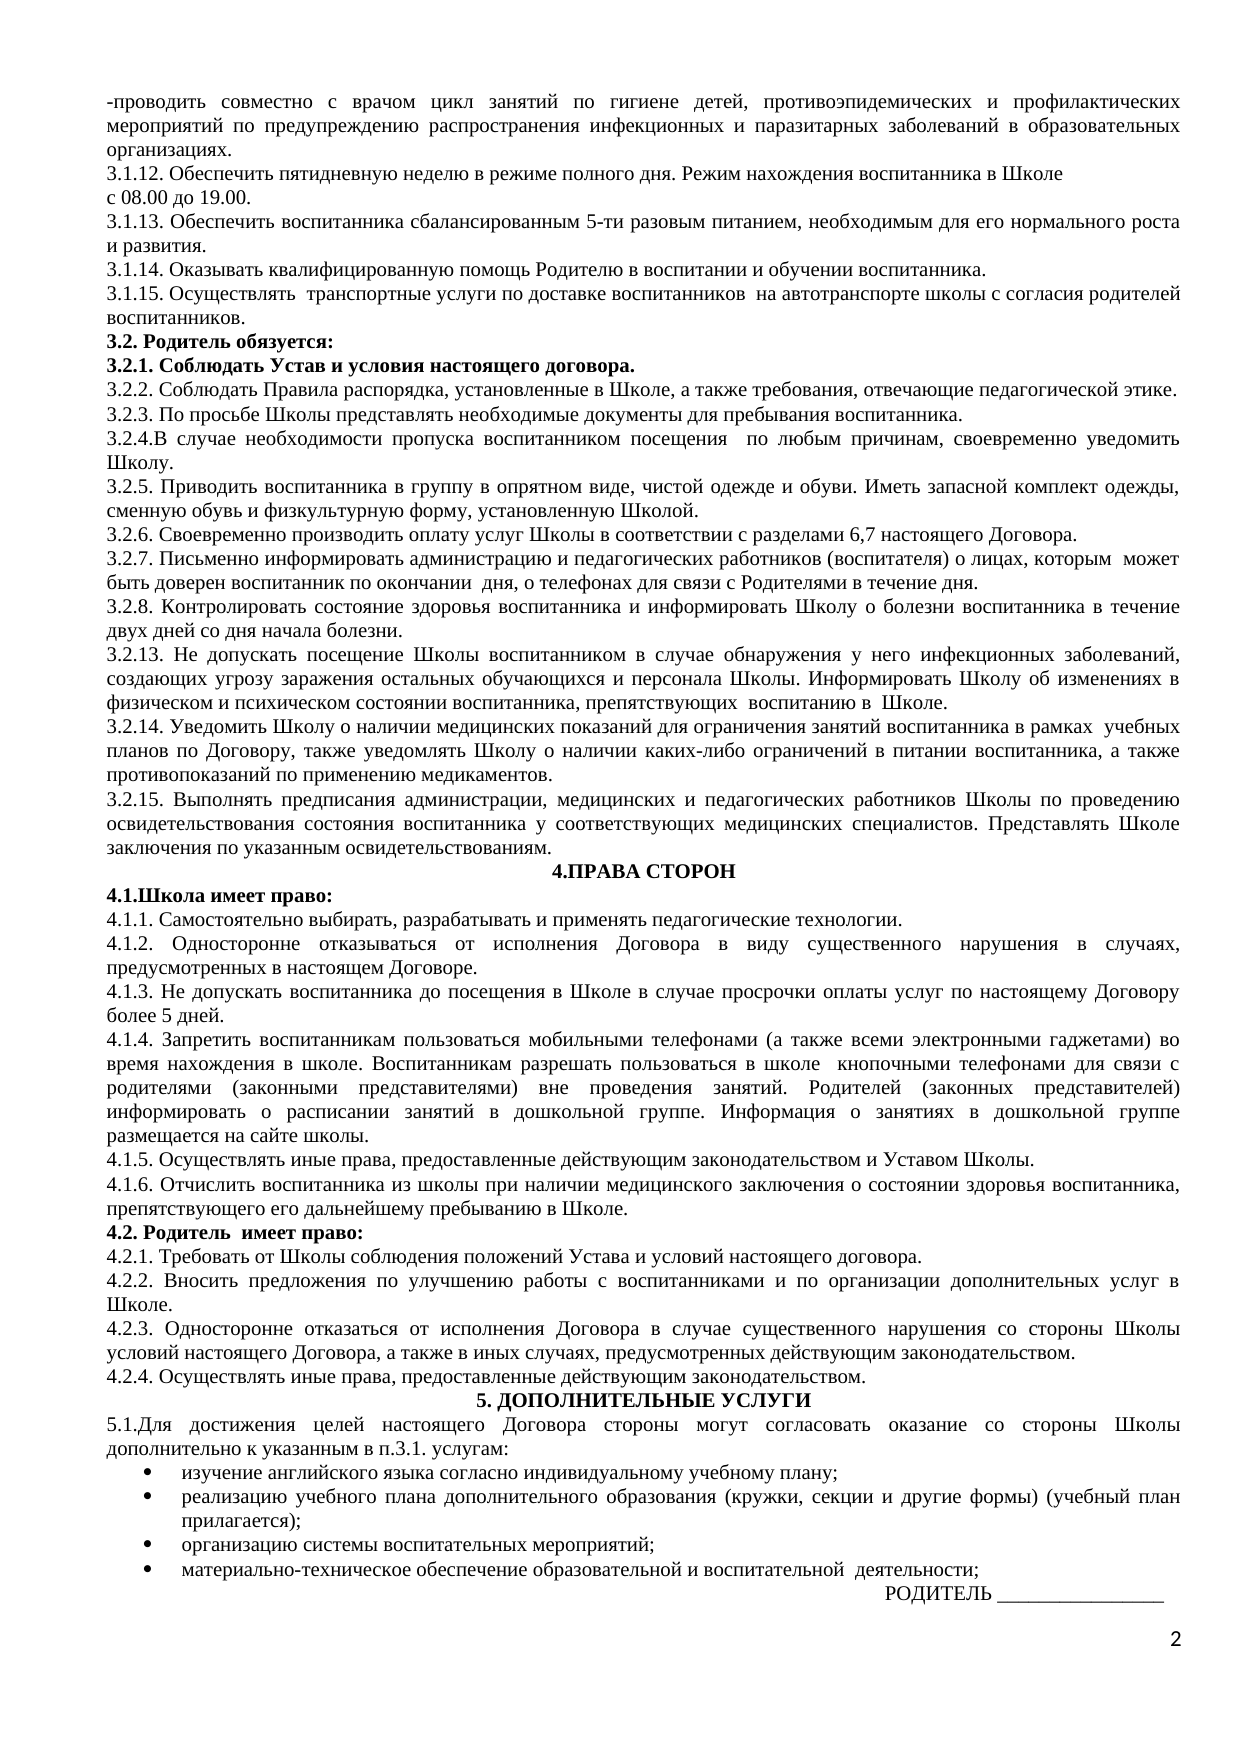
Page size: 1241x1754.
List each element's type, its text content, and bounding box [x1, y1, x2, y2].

text 4.1.1. Самостоятельно выбирать, разрабатывать и применять педагогические технологии. [106, 907, 1181, 931]
list изучение английского языка согласно индивидуальному учебному плану; [144, 1460, 1181, 1484]
text 4.1.5. Осуществлять иные права, предоставленные действующим законодательством и Уставом Школы. [106, 1147, 1181, 1171]
text с 08.00 до 19.00. [106, 185, 1181, 209]
text 4.1.Школа имеет право: [106, 883, 1181, 907]
text 4.1.4. Запретить воспитанникам пользоваться мобильными телефонами (а также всеми электронными гаджетами) во время нахождения в школе. Воспитанникам разрешать пользоваться в школе кнопочными телефонами для связи с родителями (законными представителями) вне проведения занятий. Родителей (законных представителей) информировать о расписании занятий в дошкольной группе. Информация о занятиях в дошкольной группе размещается на сайте школы. [106, 1027, 1181, 1147]
text 3.2.7. Письменно информировать администрацию и педагогических работников (воспитателя) о лицах, которым может быть доверен воспитанник по окончании дня, о телефонах для связи с Родителями в течение дня. [106, 546, 1181, 594]
text 4.2.2. Вносить предложения по улучшению работы с воспитанниками и по организации дополнительных услуг в Школе. [106, 1268, 1181, 1316]
text 4.2.3. Односторонне отказаться от исполнения Договора в случае существенного нарушения со стороны Школы условий настоящего Договора, а также в иных случаях, предусмотренных действующим законодательством. [106, 1316, 1181, 1364]
text 3.2.15. Выполнять предписания администрации, медицинских и педагогических работников Школы по проведению освидетельствования состояния воспитанника у соответствующих медицинских специалистов. Представлять Школе заключения по указанным освидетельствованиям. [106, 786, 1181, 859]
text 3.2.13. Не допускать посещение Школы воспитанником в случае обнаружения у него инфекционных заболеваний, создающих угрозу заражения остальных обучающихся и персонала Школы. Информировать Школу об изменениях в физическом и психическом состоянии воспитанника, препятствующих воспитанию в Школе. [106, 642, 1181, 714]
text 4.2. Родитель имеет право: [106, 1219, 1181, 1244]
text 4.ПРАВА СТОРОН [106, 859, 1181, 883]
text 3.2.4.В случае необходимости пропуска воспитанником посещения по любым причинам, своевременно уведомить Школу. [106, 426, 1181, 474]
text 3.2. Родитель обязуется: [106, 329, 1181, 353]
text 3.1.15. Осуществлять транспортные услуги по доставке воспитанников на автотранспорте школы с согласия родителей воспитанников. [106, 281, 1181, 329]
text 3.1.14. Оказывать квалифицированную помощь Родителю в воспитании и обучении воспитанника. [106, 257, 1181, 281]
text 3.2.6. Своевременно производить оплату услуг Школы в соответствии с разделами 6,7 настоящего Договора. [106, 522, 1181, 546]
text 3.2.2. Соблюдать Правила распорядка, установленные в Школе, а также требования, отвечающие педагогической этике. [106, 377, 1181, 401]
text 4.2.1. Требовать от Школы соблюдения положений Устава и условий настоящего договора. [106, 1244, 1181, 1268]
text 4.1.2. Односторонне отказываться от исполнения Договора в виду существенного нарушения в случаях, предусмотренных в настоящем Договоре. [106, 931, 1181, 979]
text 4.1.3. Не допускать воспитанника до посещения в Школе в случае просрочки оплаты услуг по настоящему Договору более 5 дней. [106, 979, 1181, 1027]
text 3.2.1. Соблюдать Устав и условия настоящего договора. [106, 353, 1181, 377]
list материально-техническое обеспечение образовательной и воспитательной деятельности; [144, 1556, 1181, 1581]
text 3.2.3. По просьбе Школы представлять необходимые документы для пребывания воспитанника. [106, 401, 1181, 426]
text 3.2.8. Контролировать состояние здоровья воспитанника и информировать Школу о болезни воспитанника в течение двух дней со дня начала болезни. [106, 594, 1181, 642]
text РОДИТЕЛЬ ________________ [181, 1581, 1181, 1604]
text 4.2.4. Осуществлять иные права, предоставленные действующим законодательством. [106, 1364, 1181, 1388]
text 5. ДОПОЛНИТЕЛЬНЫЕ УСЛУГИ [106, 1388, 1181, 1412]
text 3.2.5. Приводить воспитанника в группу в опрятном виде, чистой одежде и обуви. Иметь запасной комплект одежды, сменную обувь и физкультурную форму, установленную Школой. [106, 474, 1181, 522]
text 4.1.6. Отчислить воспитанника из школы при наличии медицинского заключения о состоянии здоровья воспитанника, препятствующего его дальнейшему пребыванию в Школе. [106, 1171, 1181, 1219]
text -проводить совместно с врачом цикл занятий по гигиене детей, противоэпидемических и профилактических мероприятий по предупреждению распространения инфекционных и паразитарных заболеваний в образовательных организациях. [106, 89, 1181, 161]
text 3.2.14. Уведомить Школу о наличии медицинских показаний для ограничения занятий воспитанника в рамках учебных планов по Договору, также уведомлять Школу о наличии каких-либо ограничений в питании воспитанника, а также противопоказаний по применению медикаментов. [106, 714, 1181, 786]
text 3.1.13. Обеспечить воспитанника сбалансированным 5-ти разовым питанием, необходимым для его нормального роста и развития. [106, 209, 1181, 257]
list реализацию учебного плана дополнительного образования (кружки, секции и другие формы) (учебный план прилагается); [144, 1484, 1181, 1532]
text 5.1.Для достижения целей настоящего Договора стороны могут согласовать оказание со стороны Школы дополнительно к указанным в п.3.1. услугам: [106, 1412, 1181, 1460]
text 3.1.12. Обеспечить пятидневную неделю в режиме полного дня. Режим нахождения воспитанника в Школе [106, 161, 1181, 185]
list организацию системы воспитательных мероприятий; [144, 1532, 1181, 1556]
